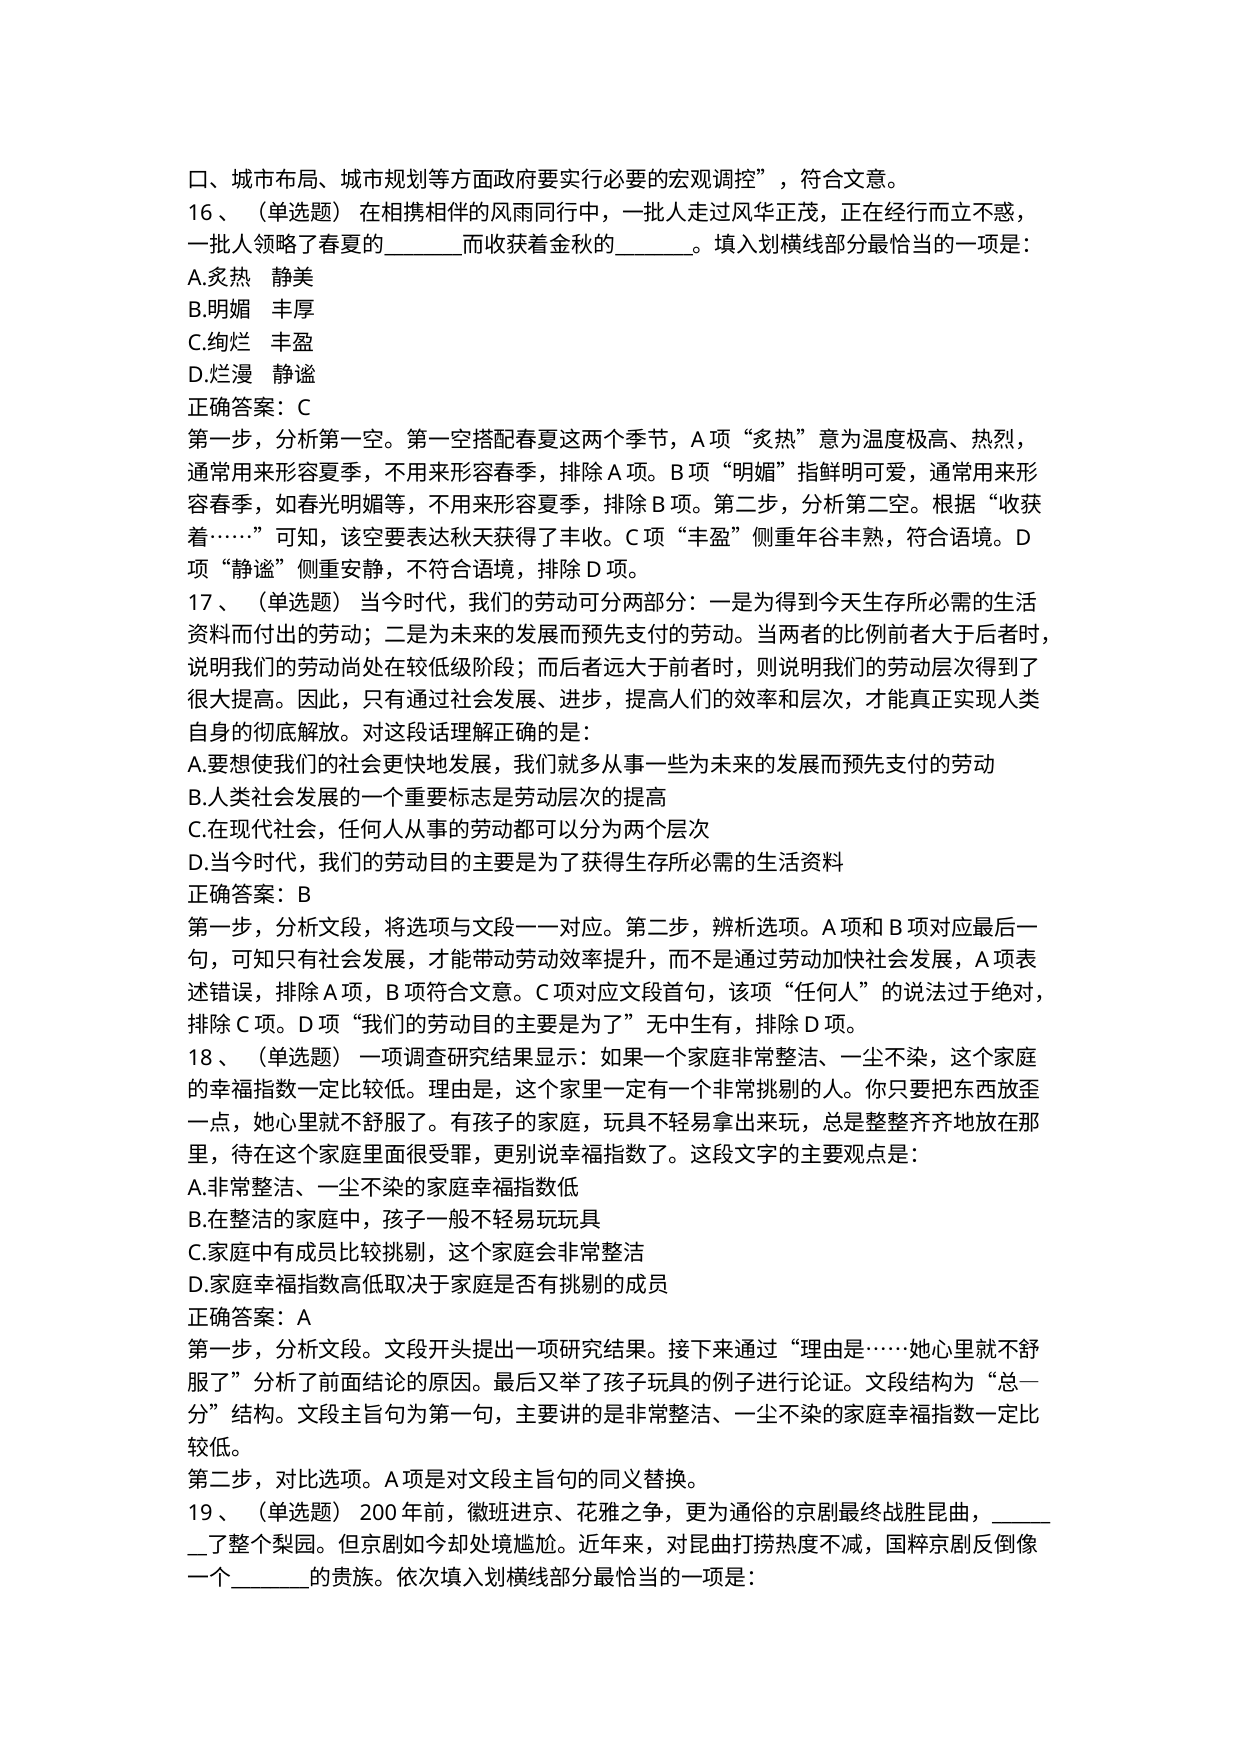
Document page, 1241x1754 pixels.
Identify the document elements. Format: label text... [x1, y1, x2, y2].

text C.在现代社会，任何人从事的劳动都可以分为两个层次 [187, 812, 1053, 844]
text 18 、 （单选题） 一项调查研究结果显示：如果一个家庭非常整洁、一尘不染，这个家庭的幸福指数一定比较低。理由是，这个家里一定有一个非常挑剔的人。你只要把东西放歪一点，她心里就不舒服了。有孩子的家庭，玩具不轻易拿出来玩，总是整整齐齐地放在那里，待在这个家庭里面很受罪，更别说幸福指数了。这段文字的主要观点是： [187, 1039, 1053, 1169]
text C.家庭中有成员比较挑剔，这个家庭会非常整洁 [187, 1234, 1053, 1267]
text B.明媚 丰厚 [187, 292, 1053, 324]
text A.要想使我们的社会更快地发展，我们就多从事一些为未来的发展而预先支付的劳动 [187, 747, 1053, 779]
text 17 、 （单选题） 当今时代，我们的劳动可分两部分：一是为得到今天生存所必需的生活资料而付出的劳动；二是为未来的发展而预先支付的劳动。当两者的比例前者大于后者时，说明我们的劳动尚处在较低级阶段；而后者远大于前者时，则说明我们的劳动层次得到了很大提高。因此，只有通过社会发展、进步，提高人们的效率和层次，才能真正实现人类自身的彻底解放。对这段话理解正确的是： [187, 584, 1053, 747]
text 正确答案：B [187, 877, 1053, 909]
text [187, 162, 1053, 194]
text 第一步，分析文段。文段开头提出一项研究结果。接下来通过“理由是……她心里就不舒服了”分析了前面结论的原因。最后又举了孩子玩具的例子进行论证。文段结构为“总—分”结构。文段主旨句为第一句，主要讲的是非常整洁、一尘不染的家庭幸福指数一定比较低。 第二步，对比选项。A项是对文段主旨句的同义替换。 [187, 1332, 1053, 1494]
text 第一步，分析第一空。第一空搭配春夏这两个季节，A项“炙热”意为温度极高、热烈，通常用来形容夏季，不用来形容春季，排除A项。B项“明媚”指鲜明可爱，通常用来形容春季，如春光明媚等，不用来形容夏季，排除B项。第二步，分析第二空。根据“收获着……”可知，该空要表达秋天获得了丰收。C项“丰盈”侧重年谷丰熟，符合语境。D项“静谧”侧重安静，不符合语境，排除D项。 [187, 422, 1053, 584]
text 19 、 （单选题） 200年前，徽班进京、花雅之争，更为通俗的京剧最终战胜昆曲，________了整个梨园。但京剧如今却处境尴尬。近年来，对昆曲打捞热度不减，国粹京剧反倒像一个________的贵族。依次填入划横线部分最恰当的一项是： [187, 1494, 1053, 1592]
text A.非常整洁、一尘不染的家庭幸福指数低 [187, 1169, 1053, 1202]
text B.在整洁的家庭中，孩子一般不轻易玩玩具 [187, 1202, 1053, 1234]
text 正确答案：A [187, 1299, 1053, 1332]
text D.当今时代，我们的劳动目的主要是为了获得生存所必需的生活资料 [187, 844, 1053, 877]
text B.人类社会发展的一个重要标志是劳动层次的提高 [187, 779, 1053, 812]
text C.绚烂 丰盈 [187, 324, 1053, 357]
text 第一步，分析文段，将选项与文段一一对应。第二步，辨析选项。A项和B项对应最后一句，可知只有社会发展，才能带动劳动效率提升，而不是通过劳动加快社会发展，A项表述错误，排除A项，B项符合文意。C项对应文段首句，该项“任何人”的说法过于绝对，排除C项。D项“我们的劳动目的主要是为了”无中生有，排除D项。 [187, 909, 1053, 1039]
text 16 、 （单选题） 在相携相伴的风雨同行中，一批人走过风华正茂，正在经行而立不惑，一批人领略了春夏的________而收获着金秋的________。填入划横线部分最恰当的一项是： [187, 194, 1053, 259]
text 正确答案：C [187, 389, 1053, 422]
text A.炙热 静美 [187, 259, 1053, 292]
text D.烂漫 静谧 [187, 357, 1053, 389]
text D.家庭幸福指数高低取决于家庭是否有挑剔的成员 [187, 1267, 1053, 1299]
